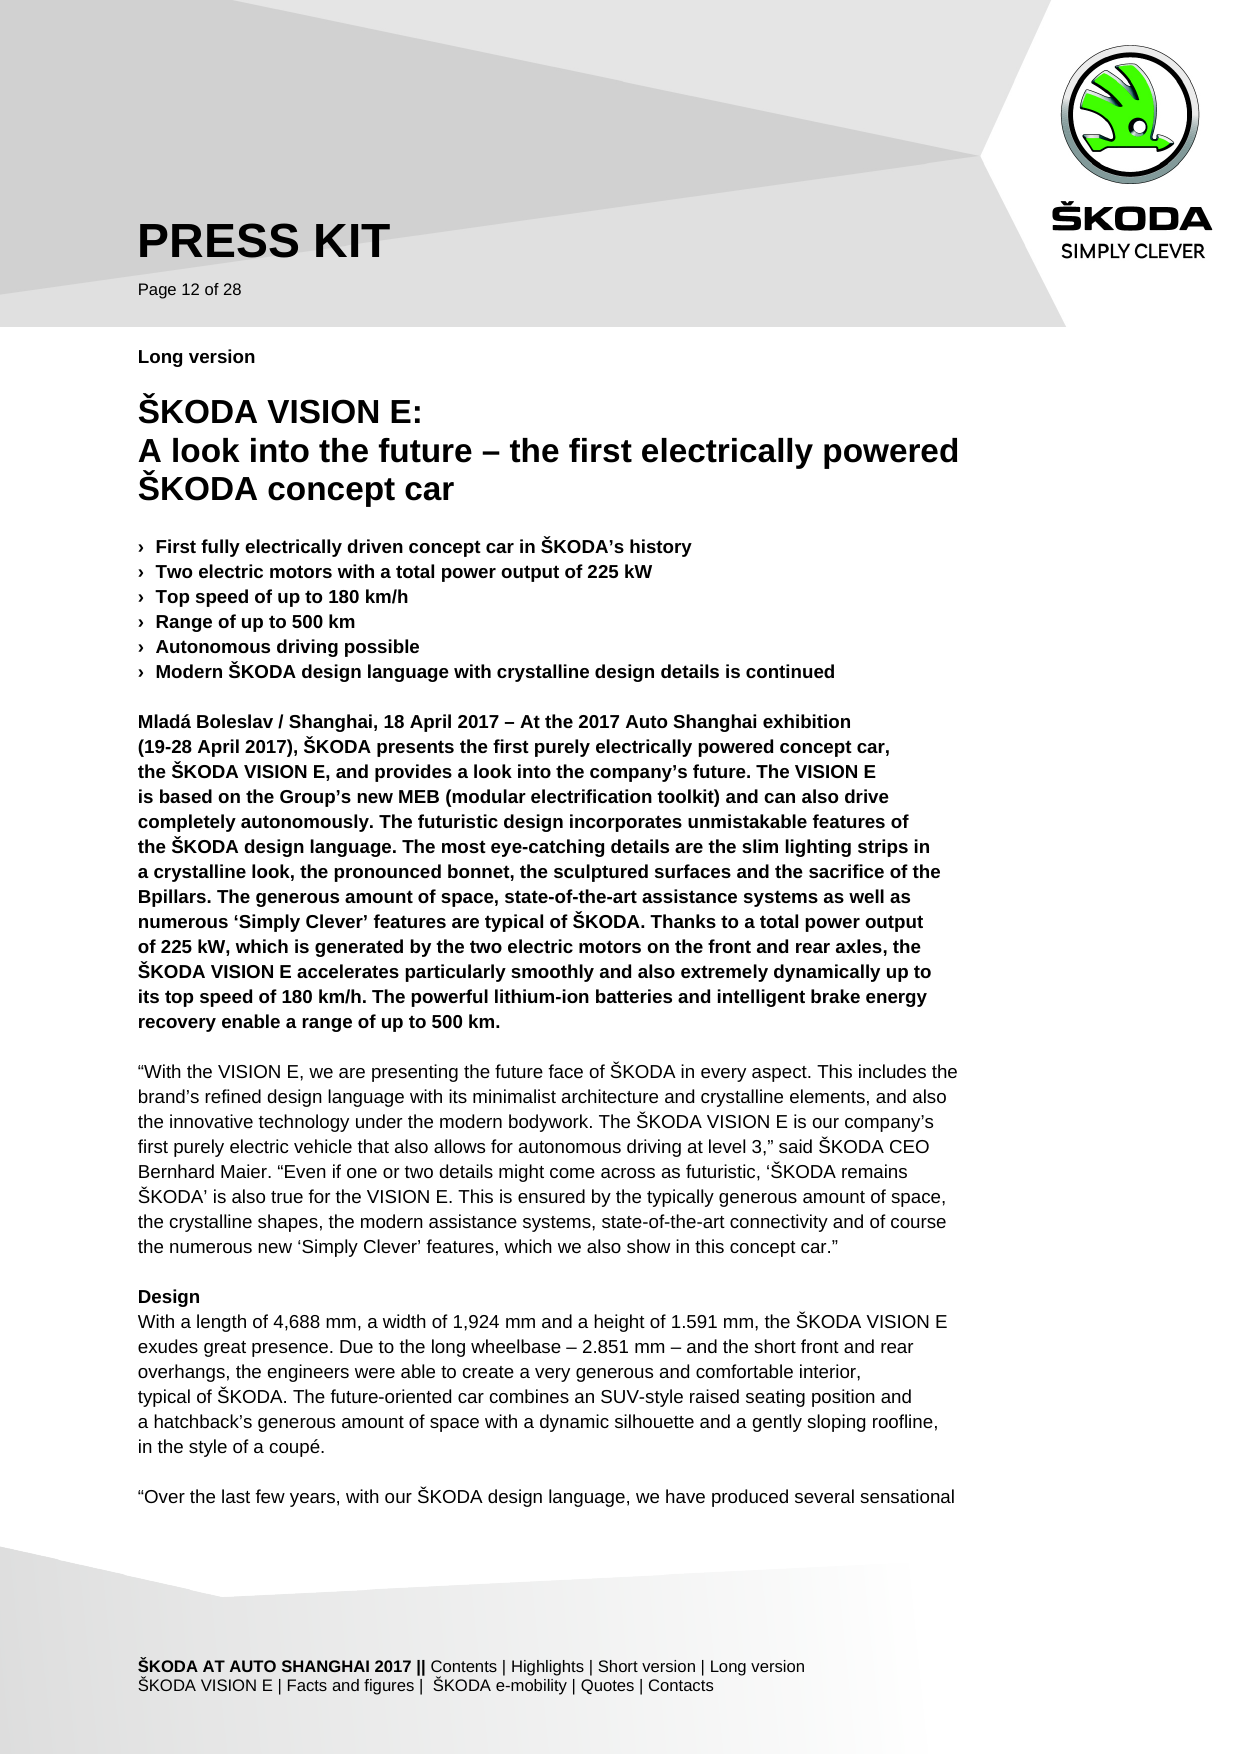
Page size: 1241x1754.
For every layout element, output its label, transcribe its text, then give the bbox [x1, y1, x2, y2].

text › Two electric motors with a total power output of 225 kW [138, 558, 964, 583]
text › Top speed of up to 180 km/h [138, 583, 964, 608]
text Long version [138, 343, 1103, 368]
text Design [138, 1283, 964, 1308]
text › First fully electrically driven concept car in ŠKODA’s history [138, 533, 964, 558]
text With a length of 4,688 mm, a width of 1,924 mm and a height of 1.591 mm, the ŠKODA VISION E exudes great presence. Due to the long wheelbase – 2.851 mm – and the short front and rear overhangs, the engineers were able to create a very generous and comfortable interior, typical of ŠKODA. The future-oriented car combines an SUV-style raised seating position and a hatchback’s generous amount of space with a dynamic silhouette and a gently sloping roofline, in the style of a coupé. [138, 1308, 964, 1458]
text ŠKODA VISION E: [138, 393, 1103, 431]
picture [0, 0, 1241, 327]
text A look into the future – the first electrically powered ŠKODA concept car [138, 431, 964, 508]
text › Autonomous driving possible [138, 633, 964, 658]
text › Range of up to 500 km [138, 608, 964, 633]
text › Modern ŠKODA design language with crystalline design details is continued [138, 658, 964, 683]
text Mladá Boleslav / Shanghai, 18 April 2017 – At the 2017 Auto Shanghai exhibition (19-28 April 2017), ŠKODA presents the first purely electrically powered concept car, the ŠKODA VISION E, and provides a look into the company’s future. The VISION E is based on the Group’s new MEB (modular electrification toolkit) and can also drive completely autonomously. The futuristic design incorporates unmistakable features of the ŠKODA design language. The most eye-catching details are the slim lighting strips in a crystalline look, the pronounced bonnet, the sculptured surfaces and the sacrifice of the B­pillars. The generous amount of space, state-of-the-art assistance systems as well as numerous ‘Simply Clever’ features are typical of ŠKODA. Thanks to a total power output of 225 kW, which is generated by the two electric motors on the front and rear axles, the ŠKODA VISION E accelerates particularly smoothly and also extremely dynamically up to its top speed of 180 km/h. The powerful lithium-ion batteries and intelligent brake energy recovery enable a range of up to 500 km. [138, 708, 964, 1033]
picture [0, 1544, 1241, 1754]
text “With the VISION E, we are presenting the future face of ŠKODA in every aspect. This includes the brand’s refined design language with its minimalist architecture and crystalline elements, and also the innovative technology under the modern bodywork. The ŠKODA VISION E is our company’s first purely electric vehicle that also allows for autonomous driving at level 3,” said ŠKODA CEO Bernhard Maier. “Even if one or two details might come across as futuristic, ‘ŠKODA remains ŠKODA’ is also true for the VISION E. This is ensured by the typically generous amount of space, the crystalline shapes, the modern assistance systems, state-of-the-art connectivity and of course the numerous new ‘Simply Clever’ features, which we also show in this concept car.” [138, 1058, 964, 1258]
